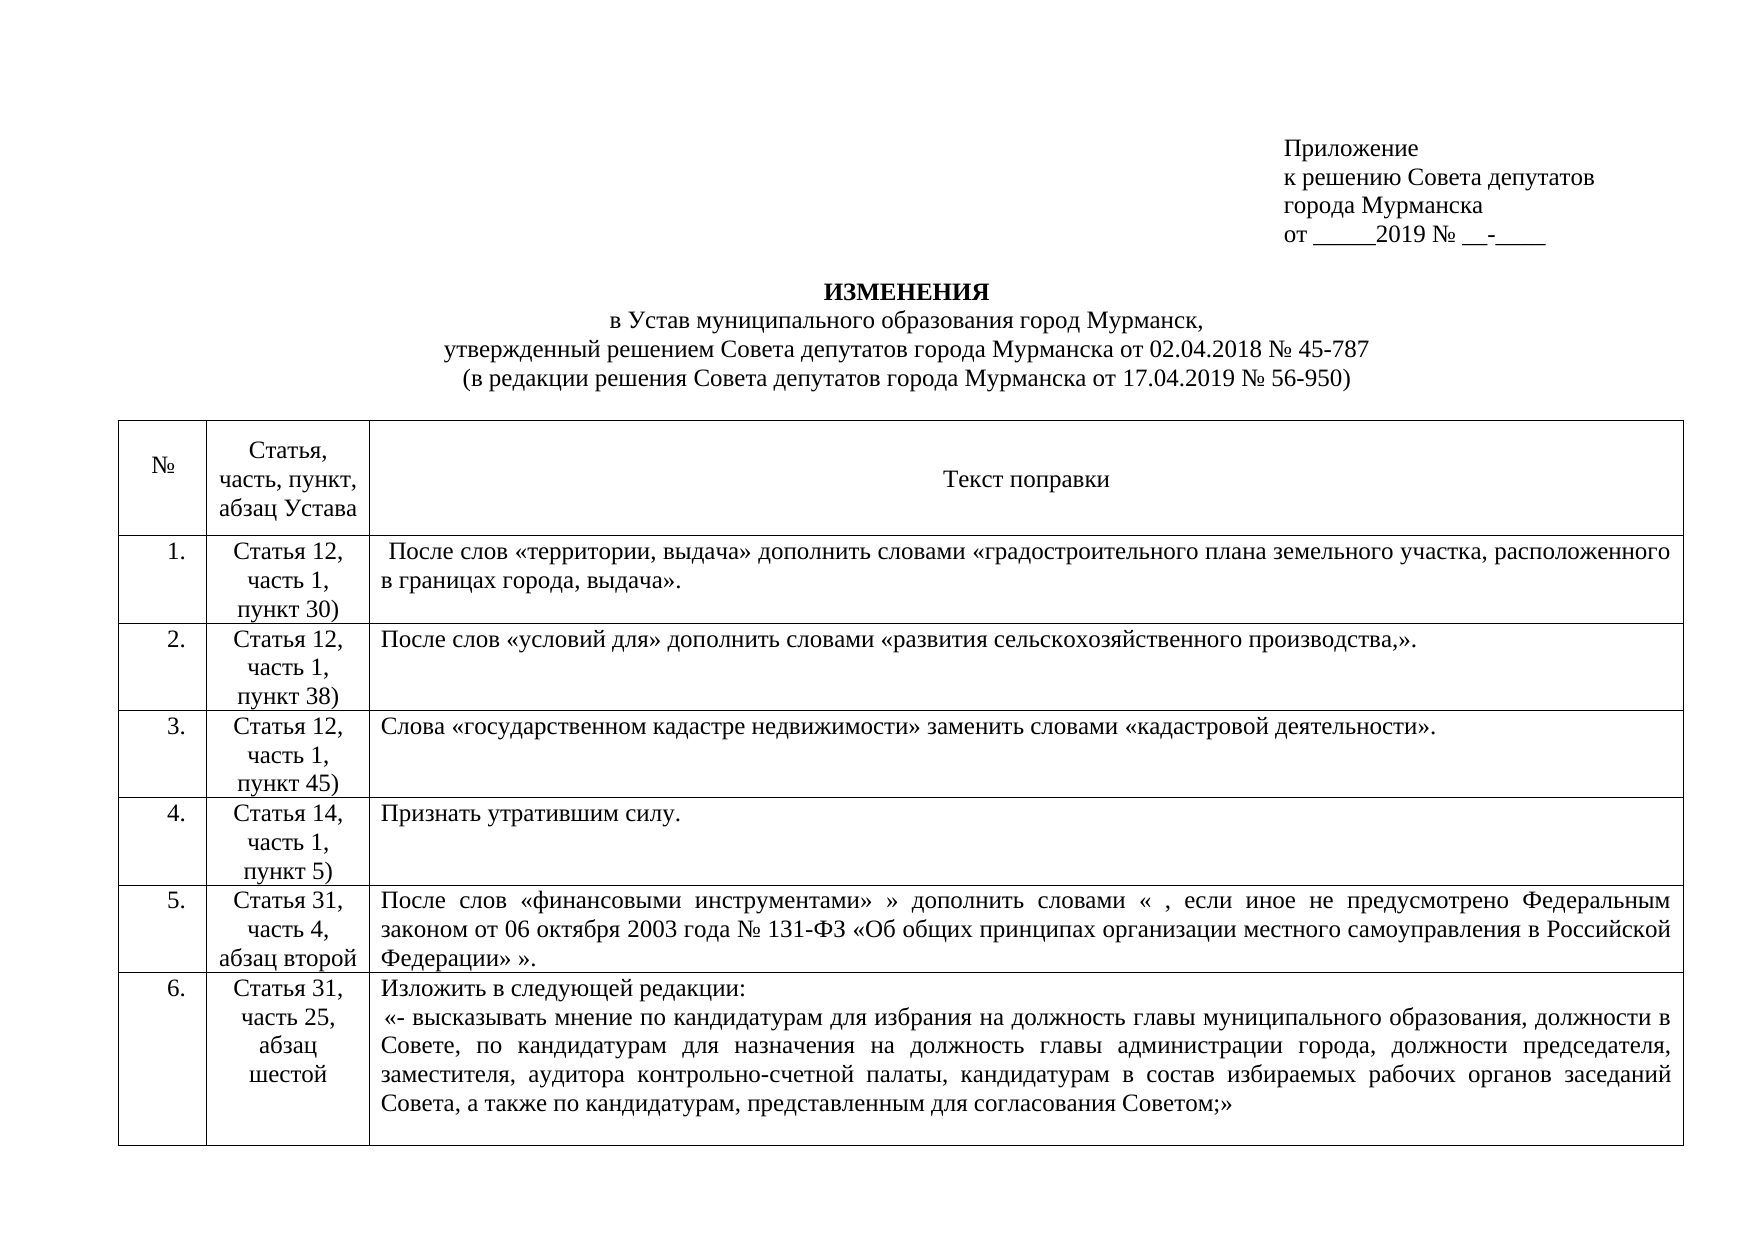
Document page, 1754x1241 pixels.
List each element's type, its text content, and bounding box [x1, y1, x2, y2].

table_cell [119, 886, 206, 972]
table_cell Статья 14, часть 1, пункт 5) [207, 798, 369, 884]
table_cell После слов «условий для» дополнить словами «развития сельскохозяйственного производства,». [370, 624, 1683, 710]
table_header Статья, часть, пункт, абзац Устава [207, 421, 369, 535]
text Приложение [1210, 133, 1636, 162]
table_cell Статья 12, часть 1, пункт 38) [207, 624, 369, 710]
table_header Текст поправки [370, 421, 1683, 535]
table_cell [119, 536, 206, 623]
table_cell [119, 711, 206, 797]
text города Мурманска [177, 190, 1636, 219]
table_cell Статья 31, часть 25, абзац шестой [207, 973, 369, 1145]
table_cell [119, 973, 206, 1145]
text утвержденный решением Совета депутатов города Мурманска от 02.04.2018 № 45-787 [177, 334, 1636, 363]
table_cell Изложить в следующей редакции: «- высказывать мнение по кандидатурам для избрания на должность главы муниципального образования, должности в Совете, по кандидатурам для назначения на должность главы администрации города, должности председателя, заместителя, аудитора контрольно-счетной палаты, кандидатурам в состав избираемых рабочих органов заседаний Совета, а также по кандидатурам, представленным для согласования Советом;» [370, 973, 1683, 1145]
table_cell [119, 624, 206, 710]
text ИЗМЕНЕНИЯ [177, 277, 1636, 305]
text (в редакции решения Совета депутатов города Мурманска от 17.04.2019 № 56-950) [177, 363, 1636, 392]
table_header № [119, 421, 206, 535]
table_cell Признать утратившим силу. [370, 798, 1683, 884]
table_cell Статья 12, часть 1, пункт 45) [207, 711, 369, 797]
text к решению Совета депутатов [177, 162, 1636, 190]
text в Устав муниципального образования город Мурманск, [177, 305, 1636, 334]
table_cell Слова «государственном кадастре недвижимости» заменить словами «кадастровой деятельности». [370, 711, 1683, 797]
table_cell После слов «территории, выдача» дополнить словами «градостроительного плана земельного участка, расположенного в границах города, выдача». [370, 536, 1683, 623]
table_cell Статья 12, часть 1, пункт 30) [207, 536, 369, 623]
table_cell После слов «финансовыми инструментами» » дополнить словами « , если иное не предусмотрено Федеральным законом от 06 октября 2003 года № 131-ФЗ «Об общих принципах организации местного самоуправления в Российской Федерации» ». [370, 886, 1683, 972]
table_cell [119, 798, 206, 884]
table_cell Статья 31, часть 4, абзац второй [207, 886, 369, 972]
text от _____2019 № __-____ [177, 219, 1636, 248]
